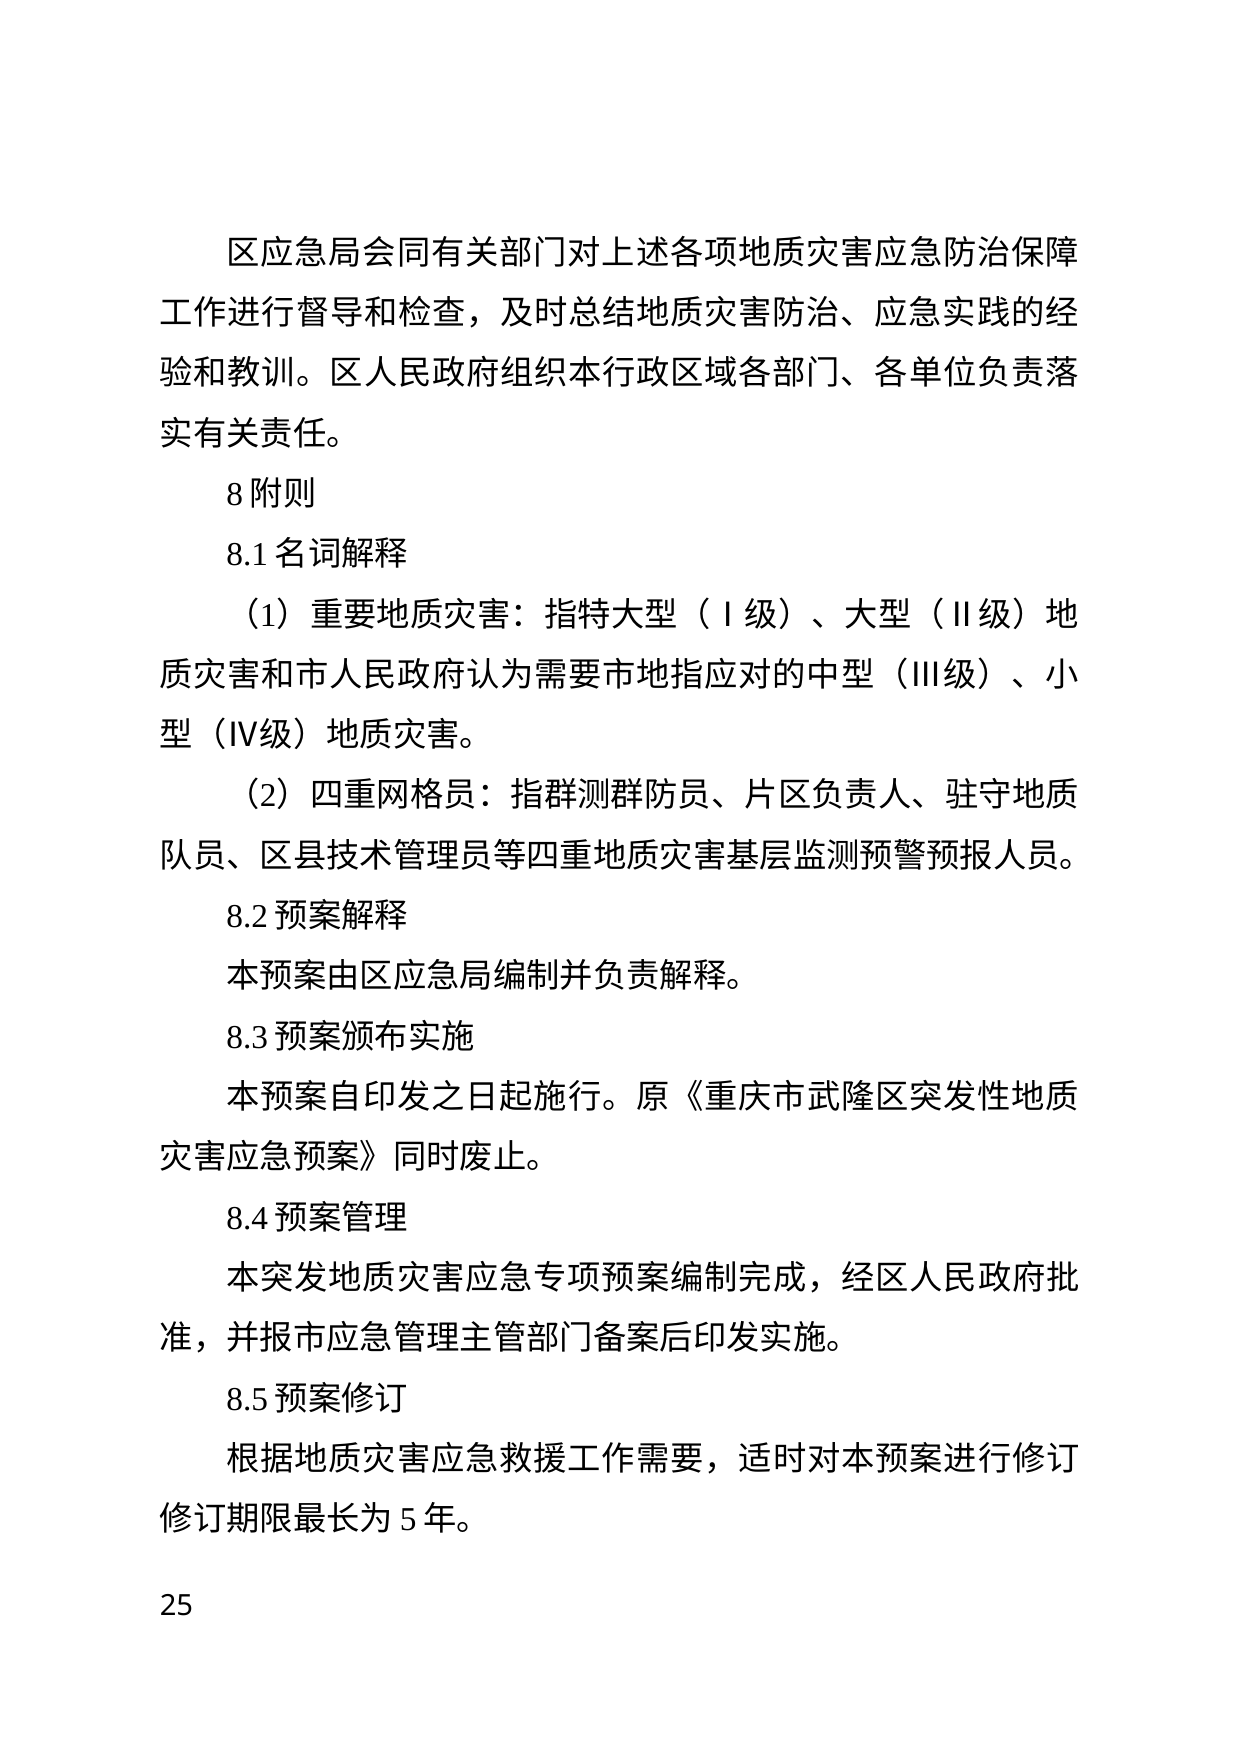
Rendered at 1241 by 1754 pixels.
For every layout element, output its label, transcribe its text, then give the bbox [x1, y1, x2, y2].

subtitle 8.5预案修订 [159, 1365, 1081, 1426]
text 根据地质灾害应急救援工作需要，适时对本预案进行修订，修订期限最长为5年。 [159, 1426, 1081, 1546]
text 本预案自印发之日起施行。原《重庆市武隆区突发性地质灾害应急预案》同时废止。 [159, 1064, 1081, 1184]
text 区应急局会同有关部门对上述各项地质灾害应急防治保障工作进行督导和检查，及时总结地质灾害防治、应急实践的经验和教训。区人民政府组织本行政区域各部门、各单位负责落实有关责任。 [159, 219, 1081, 461]
subtitle 8.1名词解释 [159, 521, 1081, 581]
text （2）四重网格员：指群测群防员、片区负责人、驻守地质队员、区县技术管理员等四重地质灾害基层监测预警预报人员。 [159, 762, 1081, 883]
subtitle 8.2预案解释 [159, 883, 1081, 943]
text 本预案由区应急局编制并负责解释。 [159, 943, 1081, 1003]
text （1）重要地质灾害：指特大型（Ⅰ级）、大型（Ⅱ级）地质灾害和市人民政府认为需要市地指应对的中型（Ⅲ级）、小型（Ⅳ级）地质灾害。 [159, 581, 1081, 762]
subtitle 8.3预案颁布实施 [159, 1003, 1081, 1064]
subtitle 8.4预案管理 [159, 1184, 1081, 1245]
text 本突发地质灾害应急专项预案编制完成，经区人民政府批准，并报市应急管理主管部门备案后印发实施。 [159, 1245, 1081, 1365]
subtitle 8附则 [159, 461, 1081, 521]
